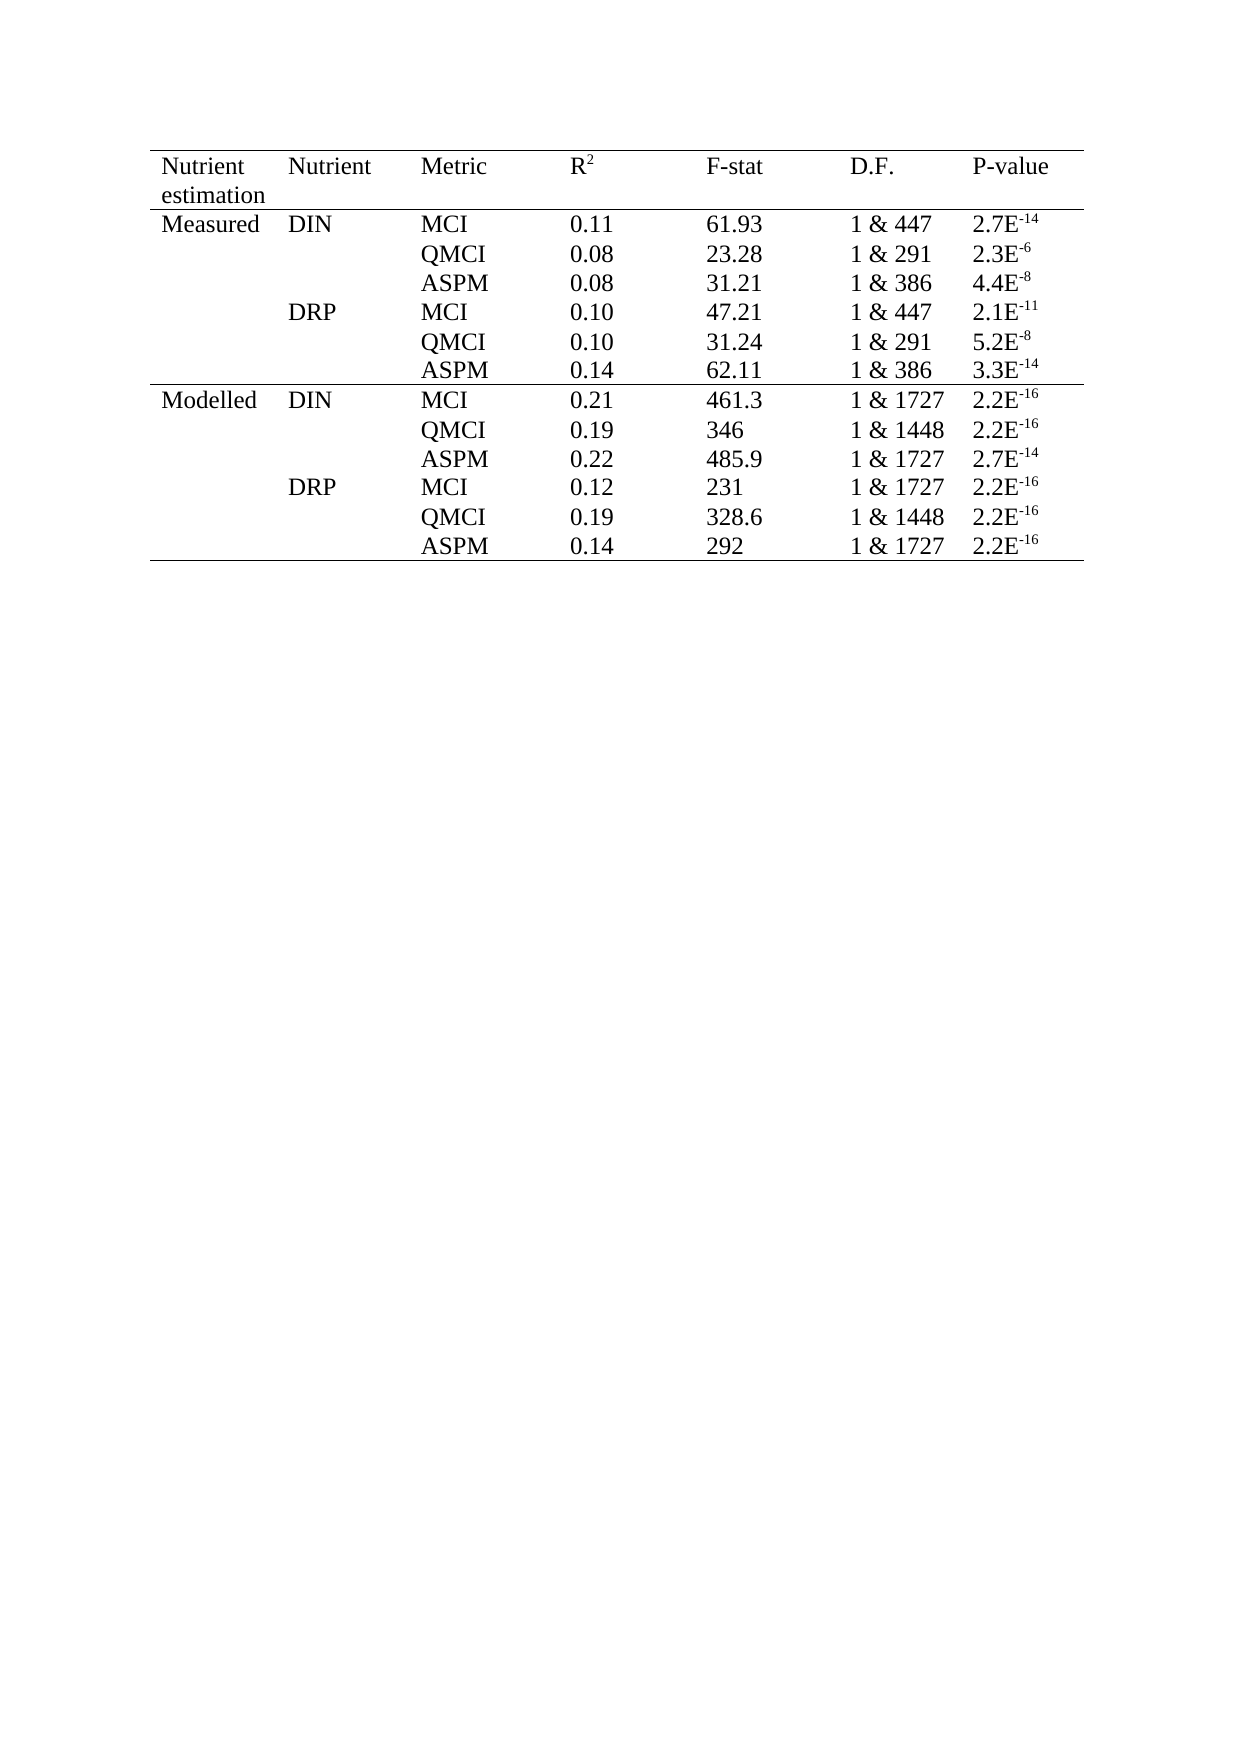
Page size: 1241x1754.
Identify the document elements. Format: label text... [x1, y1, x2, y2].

table_cell QMCI [409, 501, 559, 531]
table_header Metric [409, 151, 559, 208]
table_header F-stat [695, 151, 839, 208]
table_cell 0.22 [559, 444, 695, 472]
table_cell 0.11 [559, 210, 695, 238]
table_cell ASPM [409, 531, 559, 560]
table_cell 0.08 [559, 238, 695, 268]
table_cell 2.2E-16 [961, 531, 1084, 560]
table_cell QMCI [409, 238, 559, 268]
table_cell DRP [277, 297, 409, 384]
table_cell 0.10 [559, 297, 695, 326]
table_cell 0.10 [559, 326, 695, 355]
table_cell 2.1E-11 [961, 297, 1084, 326]
table_cell 31.21 [695, 268, 839, 297]
table_header R2 [559, 151, 695, 208]
table_cell 1 & 1448 [839, 414, 961, 444]
table_cell 1 & 1727 [839, 531, 961, 560]
table_cell 3.3E-14 [961, 355, 1084, 384]
table_header D.F. [839, 151, 961, 208]
table_cell 0.19 [559, 414, 695, 444]
table_cell DIN [277, 385, 409, 472]
table_cell 292 [695, 531, 839, 560]
table_cell 485.9 [695, 444, 839, 472]
table_cell 1 & 1448 [839, 501, 961, 531]
table_cell 328.6 [695, 501, 839, 531]
table_cell QMCI [409, 326, 559, 355]
table_cell 1 & 447 [839, 297, 961, 326]
table_cell 2.7E-14 [961, 444, 1084, 472]
table_cell 23.28 [695, 238, 839, 268]
table_cell 61.93 [695, 210, 839, 238]
table_cell 1 & 1727 [839, 473, 961, 501]
table_header Nutrient estimation [150, 151, 277, 208]
table_cell Measured [150, 210, 277, 384]
table_cell 1 & 386 [839, 355, 961, 384]
table_cell DRP [277, 473, 409, 560]
table_cell MCI [409, 210, 559, 238]
table_cell 31.24 [695, 326, 839, 355]
table_cell MCI [409, 473, 559, 501]
table_cell 2.2E-16 [961, 385, 1084, 414]
table_cell 0.14 [559, 355, 695, 384]
table_header Nutrient [277, 151, 409, 208]
table_cell 47.21 [695, 297, 839, 326]
table_cell 4.4E-8 [961, 268, 1084, 297]
table_cell 1 & 291 [839, 238, 961, 268]
table_cell DIN [277, 210, 409, 297]
table_cell 0.19 [559, 501, 695, 531]
table_cell 2.7E-14 [961, 210, 1084, 238]
table_cell ASPM [409, 268, 559, 297]
table_cell ASPM [409, 355, 559, 384]
table_cell 0.21 [559, 385, 695, 414]
table_cell 2.2E-16 [961, 414, 1084, 444]
table_cell 0.14 [559, 531, 695, 560]
table_cell 0.08 [559, 268, 695, 297]
table_cell 346 [695, 414, 839, 444]
table_cell MCI [409, 297, 559, 326]
table_cell 5.2E-8 [961, 326, 1084, 355]
table_cell 62.11 [695, 355, 839, 384]
table_cell 461.3 [695, 385, 839, 414]
table_cell 1 & 447 [839, 210, 961, 238]
table_cell QMCI [409, 414, 559, 444]
table_cell MCI [409, 385, 559, 414]
table_cell 1 & 1727 [839, 444, 961, 472]
table_cell 2.2E-16 [961, 473, 1084, 501]
table_cell ASPM [409, 444, 559, 472]
table_cell 1 & 1727 [839, 385, 961, 414]
table_cell Modelled [150, 385, 277, 560]
table_header P-value [961, 151, 1084, 208]
table_cell 2.3E-6 [961, 238, 1084, 268]
table_cell 1 & 386 [839, 268, 961, 297]
table_cell 2.2E-16 [961, 501, 1084, 531]
table_cell 231 [695, 473, 839, 501]
table_cell 1 & 291 [839, 326, 961, 355]
table_cell 0.12 [559, 473, 695, 501]
